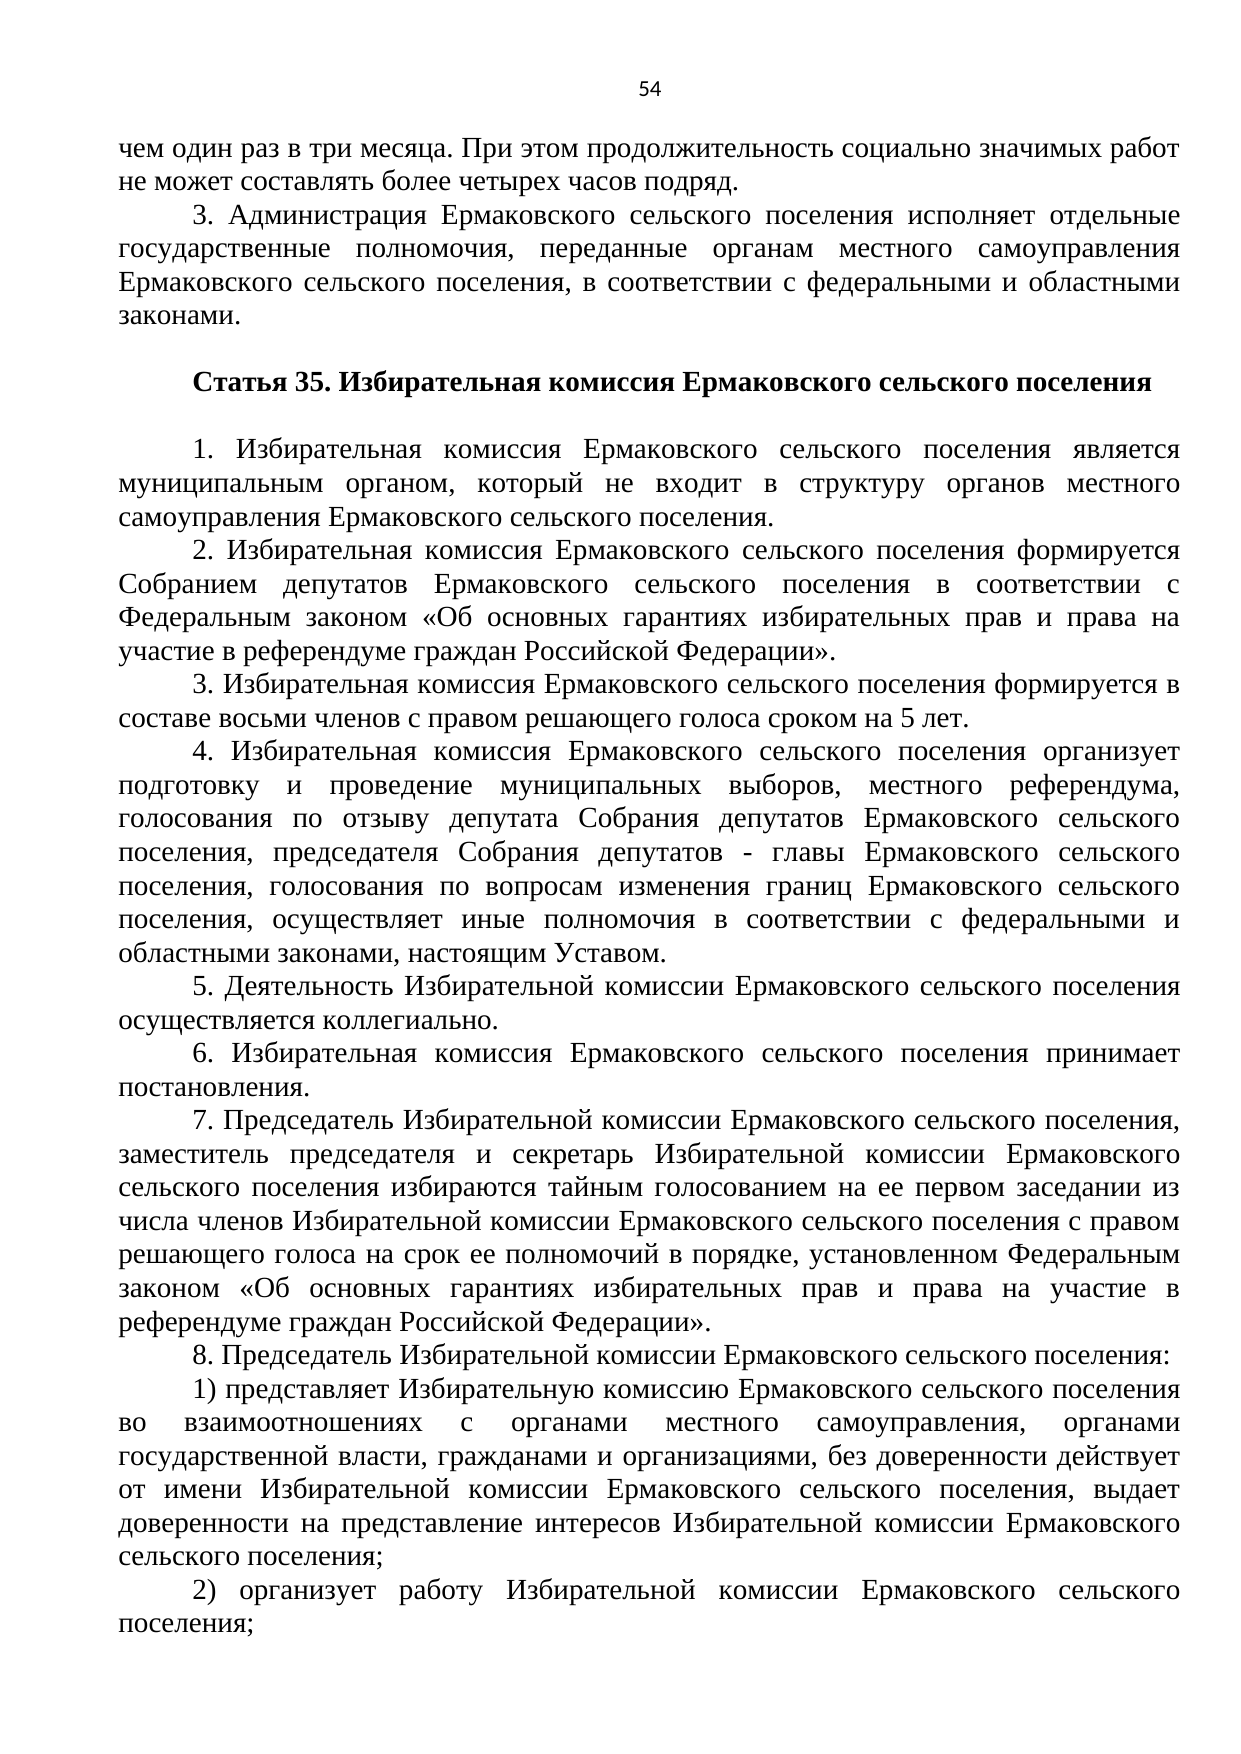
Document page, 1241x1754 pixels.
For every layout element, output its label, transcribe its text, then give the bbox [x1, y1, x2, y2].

text 1) представляет Избирательную комиссию Ермаковского сельского поселения во взаимоотношениях с органами местного самоуправления, органами государственной власти, гражданами и организациями, без доверенности действует от имени Избирательной комиссии Ермаковского сельского поселения, выдает доверенности на представление интересов Избирательной комиссии Ермаковского сельского поселения; [118, 1371, 1181, 1572]
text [118, 130, 1181, 197]
text 2. Избирательная комиссия Ермаковского сельского поселения формируется Собранием депутатов Ермаковского сельского поселения в соответствии с Федеральным законом «Об основных гарантиях избирательных прав и права на участие в референдуме граждан Российской Федерации». [118, 532, 1181, 666]
text 1. Избирательная комиссия Ермаковского сельского поселения является муниципальным органом, который не входит в структуру органов местного самоуправления Ермаковского сельского поселения. [118, 432, 1181, 532]
text 7. Председатель Избирательной комиссии Ермаковского сельского поселения, заместитель председателя и секретарь Избирательной комиссии Ермаковского сельского поселения избираются тайным голосованием на ее первом заседании из числа членов Избирательной комиссии Ермаковского сельского поселения с правом решающего голоса на срок ее полномочий в порядке, установленном Федеральным законом «Об основных гарантиях избирательных прав и права на участие в референдуме граждан Российской Федерации». [118, 1102, 1181, 1337]
text 3. Избирательная комиссия Ермаковского сельского поселения формируется в составе восьми членов с правом решающего голоса сроком на 5 лет. [118, 666, 1181, 733]
text 5. Деятельность Избирательной комиссии Ермаковского сельского поселения осуществляется коллегиально. [118, 968, 1181, 1035]
text 2) организует работу Избирательной комиссии Ермаковского сельского поселения; [118, 1572, 1181, 1639]
text 3. Администрация Ермаковского сельского поселения исполняет отдельные государственные полномочия, переданные органам местного самоуправления Ермаковского сельского поселения, в соответствии с федеральными и областными законами. [118, 197, 1181, 331]
text 6. Избирательная комиссия Ермаковского сельского поселения принимает постановления. [118, 1035, 1181, 1102]
text 8. Председатель Избирательной комиссии Ермаковского сельского поселения: [118, 1337, 1181, 1371]
text 4. Избирательная комиссия Ермаковского сельского поселения организует подготовку и проведение муниципальных выборов, местного референдума, голосования по отзыву депутата Собрания депутатов Ермаковского сельского поселения, председателя Собрания депутатов - главы Ермаковского сельского поселения, голосования по вопросам изменения границ Ермаковского сельского поселения, осуществляет иные полномочия в соответствии с федеральными и областными законами, настоящим Уставом. [118, 733, 1181, 968]
text Статья 35. Избирательная комиссия Ермаковского сельского поселения [118, 364, 1181, 398]
